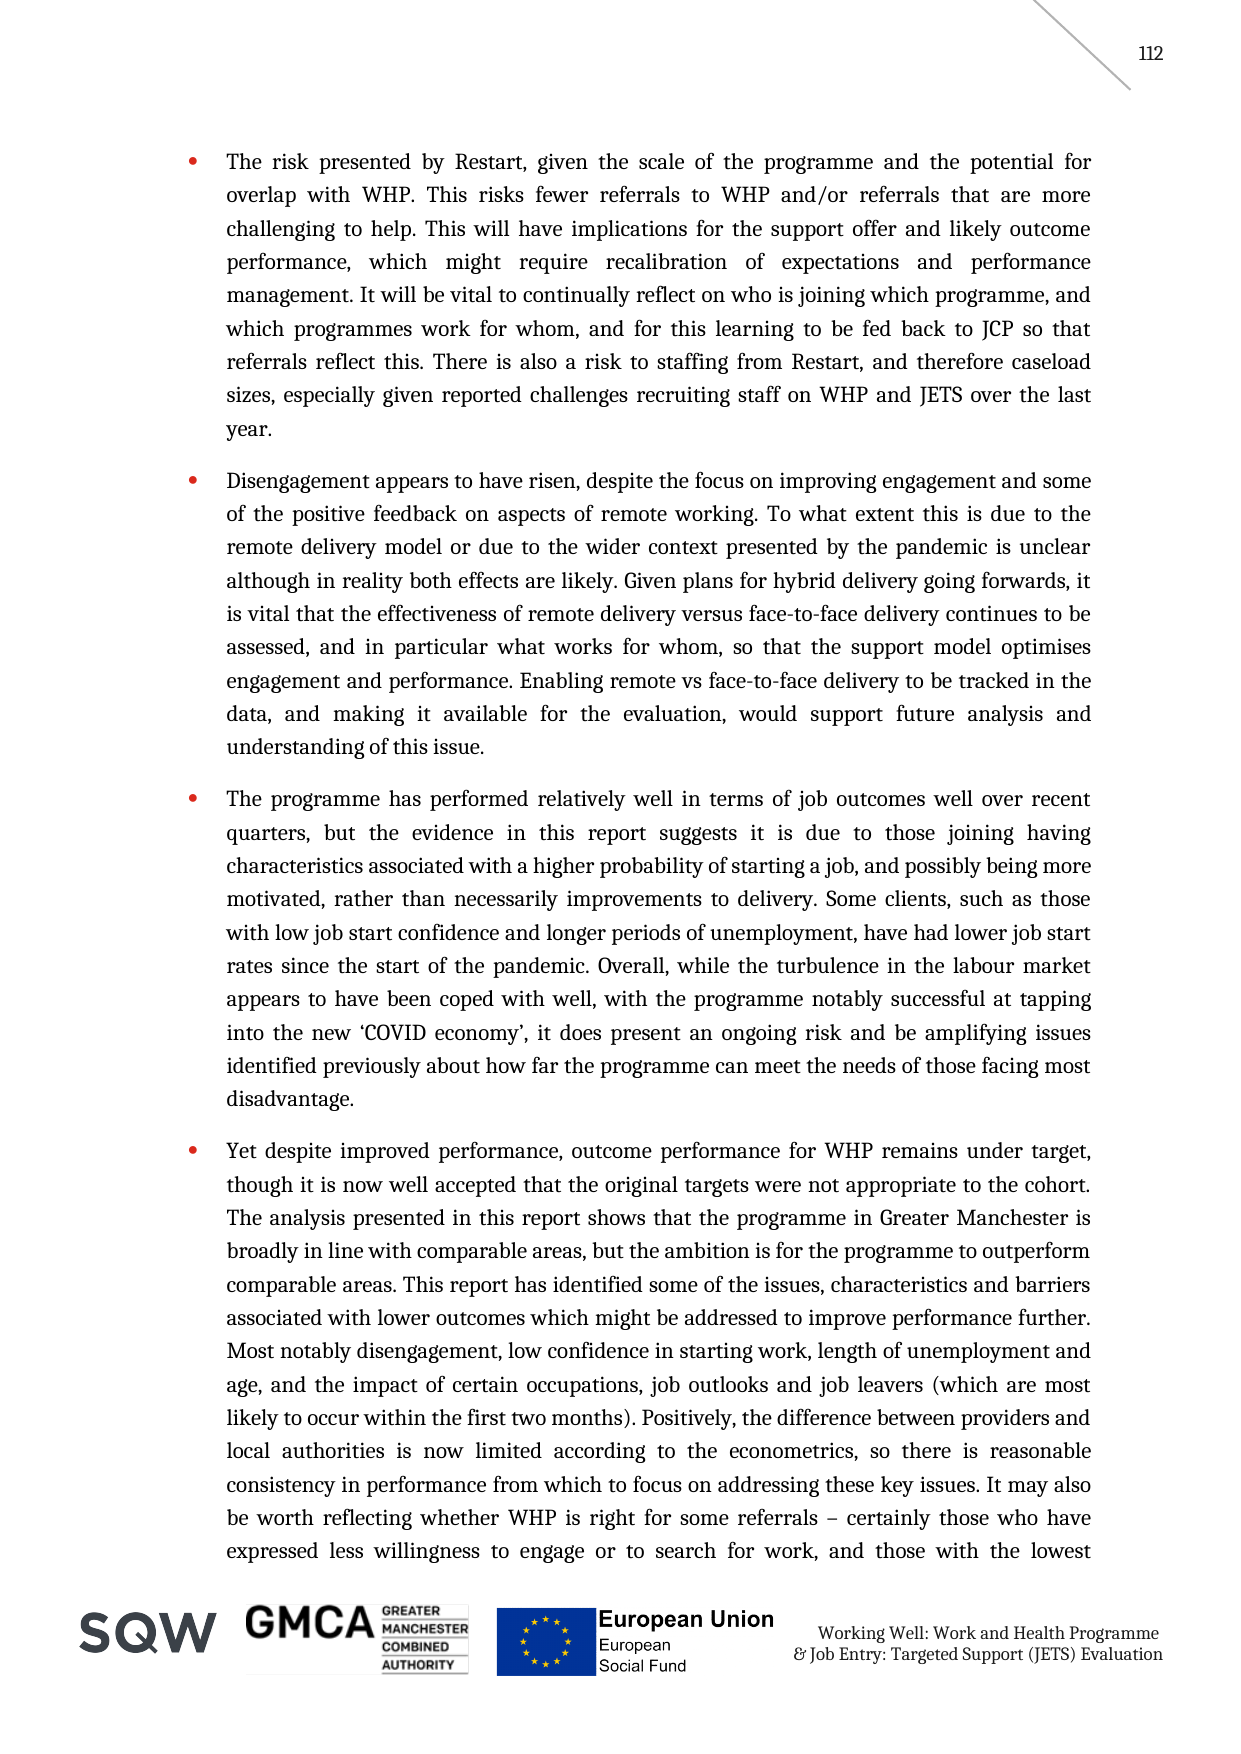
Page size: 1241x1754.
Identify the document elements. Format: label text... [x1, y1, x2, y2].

picture [496, 1603, 774, 1680]
picture [246, 1603, 470, 1681]
list Disengagement appears to have risen, despite the focus on improving engagement and some of the positive feedback on aspects of remote working. To what extent this is due to the remote delivery model or due to the wider context presented by the pandemic is unclear although in reality both effects are likely. Given plans for hybrid delivery going forwards, it is vital that the effectiveness of remote delivery versus face-to-face delivery continues to be assessed, and in particular what works for whom, so that the support model optimises engagement and performance. Enabling remote vs face-to-face delivery to be tracked in the data, and making it available for the evaluation, would support future analysis and understanding of this issue. [189, 461, 1092, 761]
list The programme has performed relatively well in terms of job outcomes well over recent quarters, but the evidence in this report suggests it is due to those joining having characteristics associated with a higher probability of starting a job, and possibly being more motivated, rather than necessarily improvements to delivery. Some clients, such as those with low job start confidence and longer periods of unemployment, have had lower job start rates since the start of the pandemic. Overall, while the turbulence in the labour market appears to have been coped with well, with the programme notably successful at tapping into the new ‘COVID economy’, it does present an ongoing risk and be amplifying issues identified previously about how far the programme can meet the needs of those facing most disadvantage. [189, 779, 1092, 1113]
list The risk presented by Restart, given the scale of the programme and the potential for overlap with WHP. This risks fewer referrals to WHP and/or referrals that are more challenging to help. This will have implications for the support offer and likely outcome performance, which might require recalibration of expectations and performance management. It will be vital to continually reflect on who is joining which programme, and which programmes work for whom, and for this learning to be fed back to JCP so that referrals reflect this. There is also a risk to staffing from Restart, and therefore caseload sizes, especially given reported challenges recruiting staff on WHP and JETS over the last year. [189, 142, 1092, 442]
picture [79, 1612, 217, 1654]
